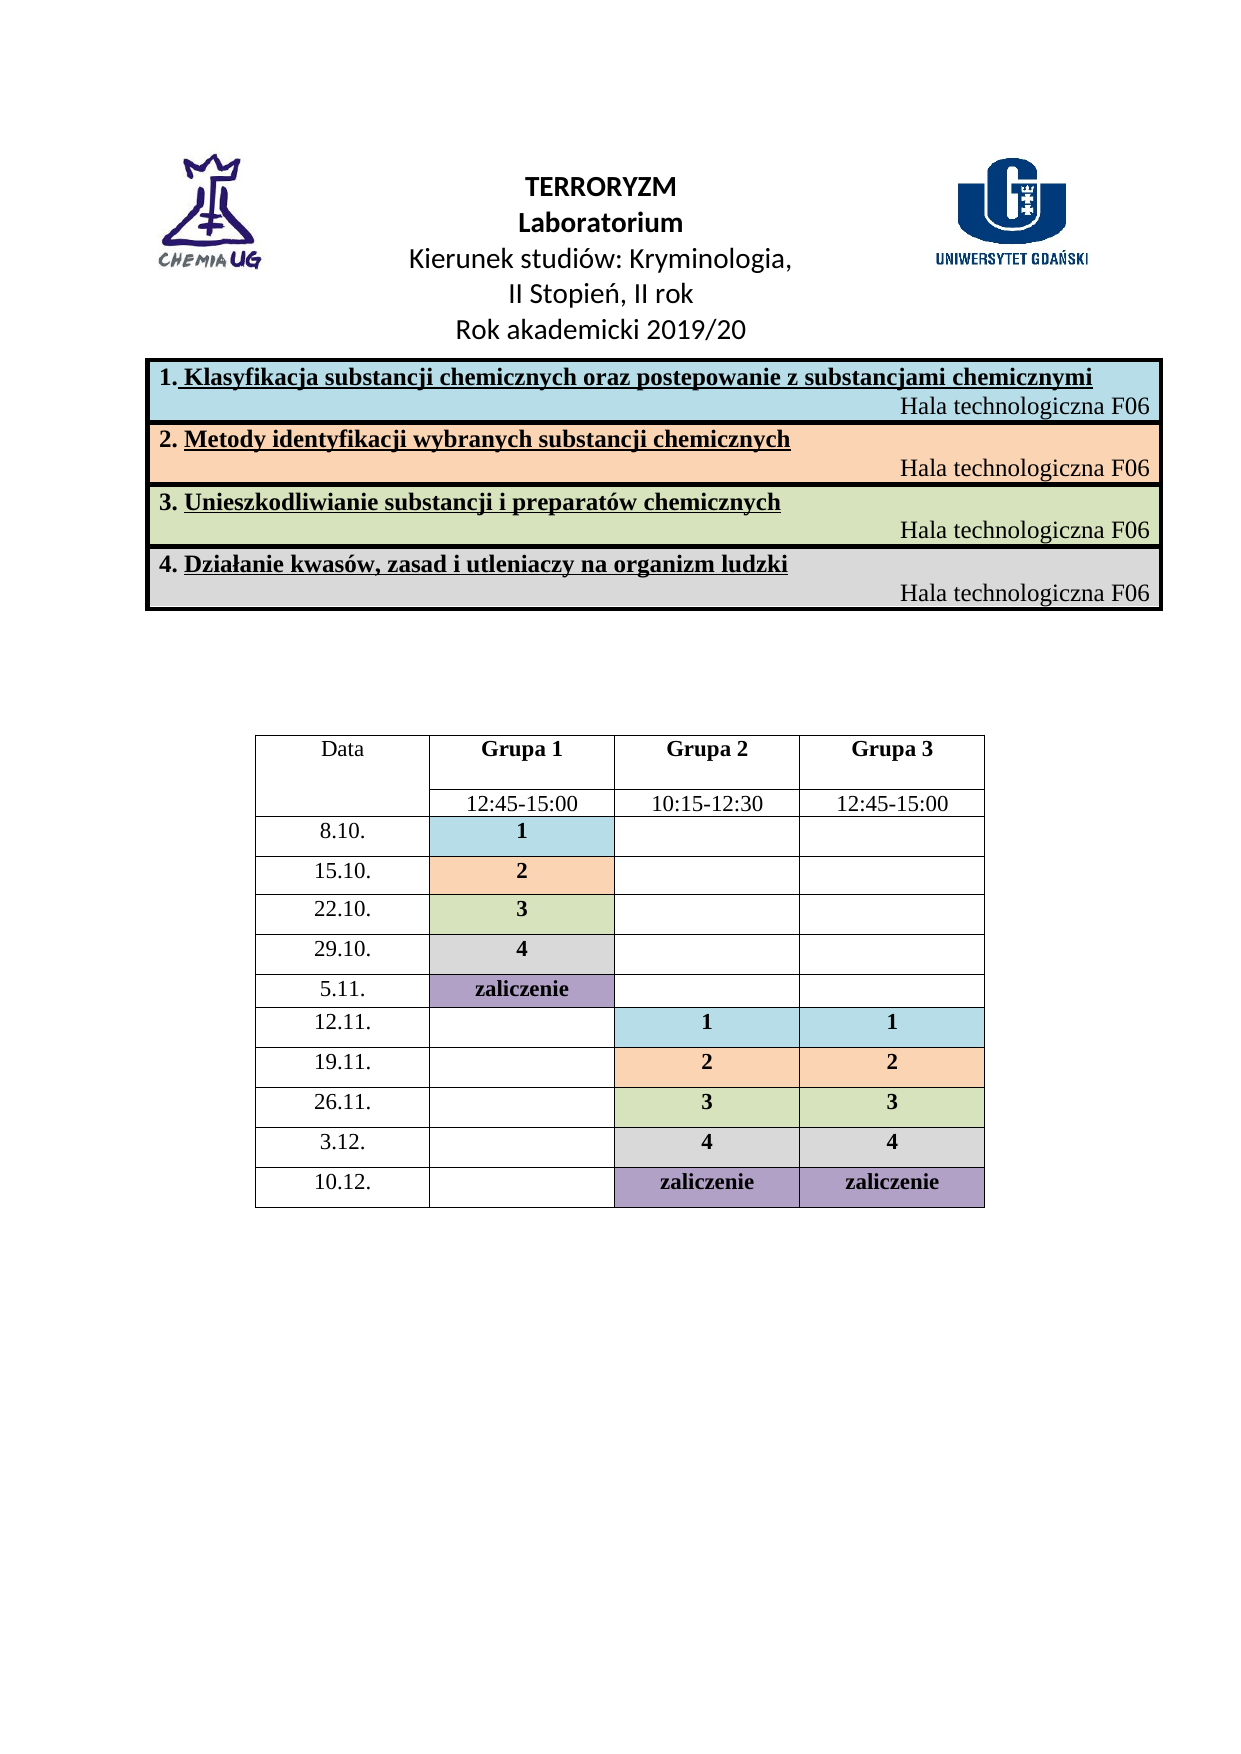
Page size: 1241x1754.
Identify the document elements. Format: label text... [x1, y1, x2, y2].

table_cell 2 [430, 857, 614, 894]
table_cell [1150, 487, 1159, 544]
table_cell 4 [615, 1128, 799, 1167]
table_cell [430, 1128, 614, 1167]
table_cell 5.11. [256, 975, 429, 1007]
table_header Data [256, 736, 429, 816]
table_cell 4 [800, 1128, 984, 1167]
table_cell [800, 857, 984, 894]
table_cell [615, 895, 799, 934]
table_cell 8.10. [256, 817, 429, 856]
table_cell [430, 1048, 614, 1087]
table_cell 29.10. [256, 935, 429, 974]
table_cell 10:15-12:30 [615, 790, 799, 816]
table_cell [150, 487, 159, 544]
table_cell [615, 935, 799, 974]
table_cell 1 [800, 1008, 984, 1047]
table_cell 22.10. [256, 895, 429, 934]
table_header Grupa 2 [615, 736, 799, 789]
table_cell [800, 817, 984, 856]
table_cell 10.12. [256, 1168, 429, 1207]
picture [930, 146, 1093, 275]
table_cell 1 [615, 1008, 799, 1047]
table_cell 3 [430, 895, 614, 934]
table_cell 3 [800, 1088, 984, 1127]
table_cell [430, 1088, 614, 1127]
table_cell [615, 857, 799, 894]
table_header Grupa 1 [430, 736, 614, 789]
table_cell 12.11. [256, 1008, 429, 1047]
table_cell 3.12. [256, 1128, 429, 1167]
table_cell 4 [430, 935, 614, 974]
table_cell [430, 1168, 614, 1207]
table_cell [800, 935, 984, 974]
table_cell 12:45-15:00 [800, 790, 984, 816]
table_cell [800, 975, 984, 1007]
picture [147, 147, 275, 275]
table_cell [800, 895, 984, 934]
table_cell 3 [615, 1088, 799, 1127]
table_cell 19.11. [256, 1048, 429, 1087]
table_cell 4. Działanie kwasów, zasad i utleniaczy na organizm ludzki Hala technologiczna F06 [150, 549, 1159, 606]
table_cell [615, 975, 799, 1007]
table_cell 12:45-15:00 [430, 790, 614, 816]
table_cell 26.11. [256, 1088, 429, 1127]
table_header 1. Klasyfikacja substancji chemicznych oraz postepowanie z substancjami chemicznymi Hala technologiczna F06 [150, 362, 1159, 420]
table_cell [430, 1008, 614, 1047]
table_cell 2 [615, 1048, 799, 1087]
table_cell zaliczenie [615, 1168, 799, 1207]
table_header Grupa 3 [800, 736, 984, 789]
table_cell zaliczenie [800, 1168, 984, 1207]
table_cell [615, 817, 799, 856]
table_cell 2. Metody identyfikacji wybranych substancji chemicznych Hala technologiczna F06 [150, 425, 1159, 482]
table_cell 1 [430, 817, 614, 856]
table_cell 2 [800, 1048, 984, 1087]
table_cell zaliczenie [430, 975, 614, 1007]
table_cell 15.10. [256, 857, 429, 894]
